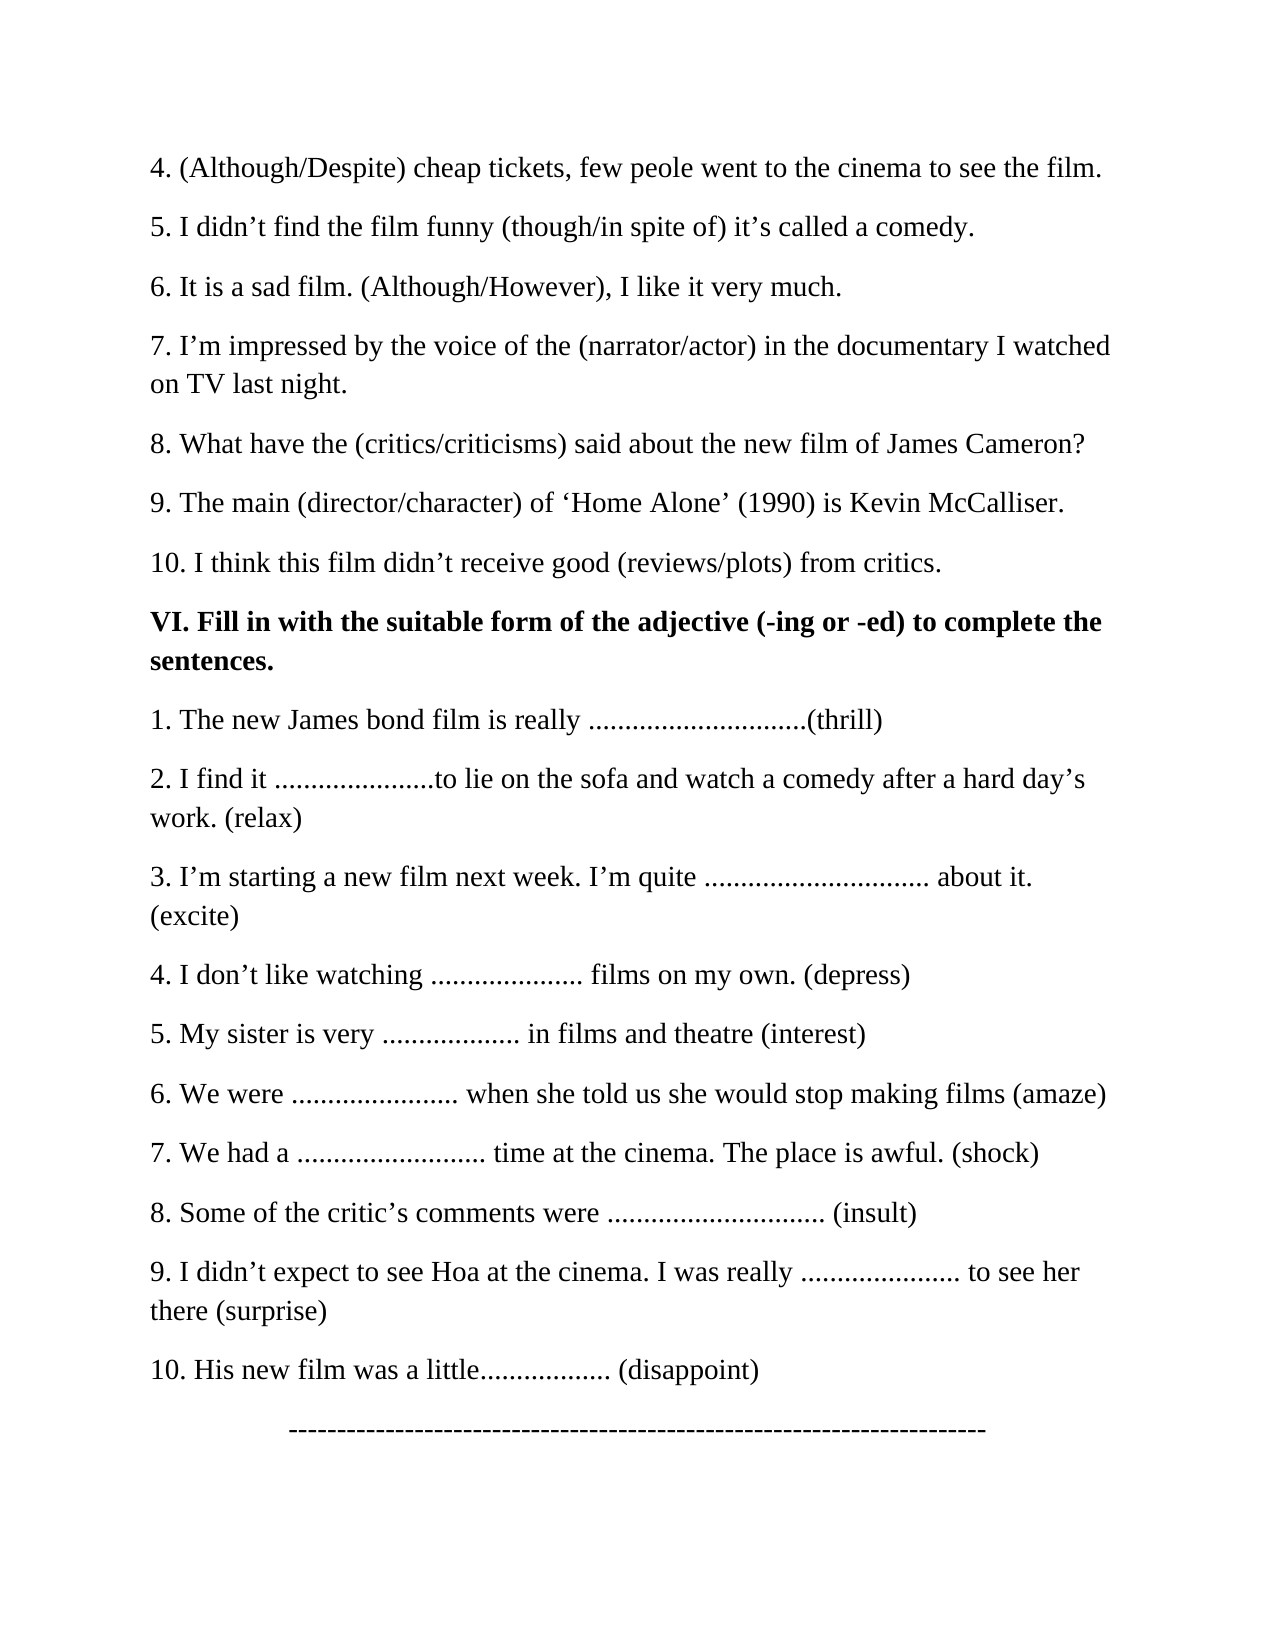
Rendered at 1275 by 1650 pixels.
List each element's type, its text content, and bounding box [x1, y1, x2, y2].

text 5. My sister is very ................... in films and theatre (interest) [150, 1017, 1125, 1050]
text 7. We had a .......................... time at the cinema. The place is awful. (shock) [150, 1135, 1125, 1169]
text 9. The main (director/character) of ‘Home Alone’ (1990) is Kevin McCalliser. [150, 485, 1125, 519]
text 2. I find it ......................to lie on the sofa and watch a comedy after a hard day’s work. (relax) [150, 761, 1125, 833]
text 4. I don’t like watching ..................... films on my own. (depress) [150, 957, 1125, 991]
text 10. His new film was a little.................. (disappoint) [150, 1352, 1125, 1386]
text 6. It is a sad film. (Although/However), I like it very much. [150, 269, 1125, 302]
text 7. I’m impressed by the voice of the (narrator/actor) in the documentary I watched on TV last night. [150, 328, 1125, 400]
text ------------------------------------------------------------------------ [150, 1411, 1125, 1445]
text 5. I didn’t find the film funny (though/in spite of) it’s called a comedy. [150, 209, 1125, 243]
text 6. We were ....................... when she told us she would stop making films (amaze) [150, 1076, 1125, 1109]
text 9. I didn’t expect to see Hoa at the cinema. I was really ...................... to see her there (surprise) [150, 1254, 1125, 1326]
text 4. (Although/Despite) cheap tickets, few peole went to the cinema to see the film. [150, 150, 1125, 183]
text 10. I think this film didn’t receive good (reviews/plots) from critics. [150, 545, 1125, 578]
text 8. What have the (critics/criticisms) said about the new film of James Cameron? [150, 426, 1125, 459]
text 1. The new James bond film is really ..............................(thrill) [150, 702, 1125, 736]
text VI. Fill in with the suitable form of the adjective (-ing or -ed) to complete the sentences. [150, 604, 1125, 676]
text 3. I’m starting a new film next week. I’m quite ............................... about it. (excite) [150, 859, 1125, 931]
text 8. Some of the critic’s comments were .............................. (insult) [150, 1195, 1125, 1228]
